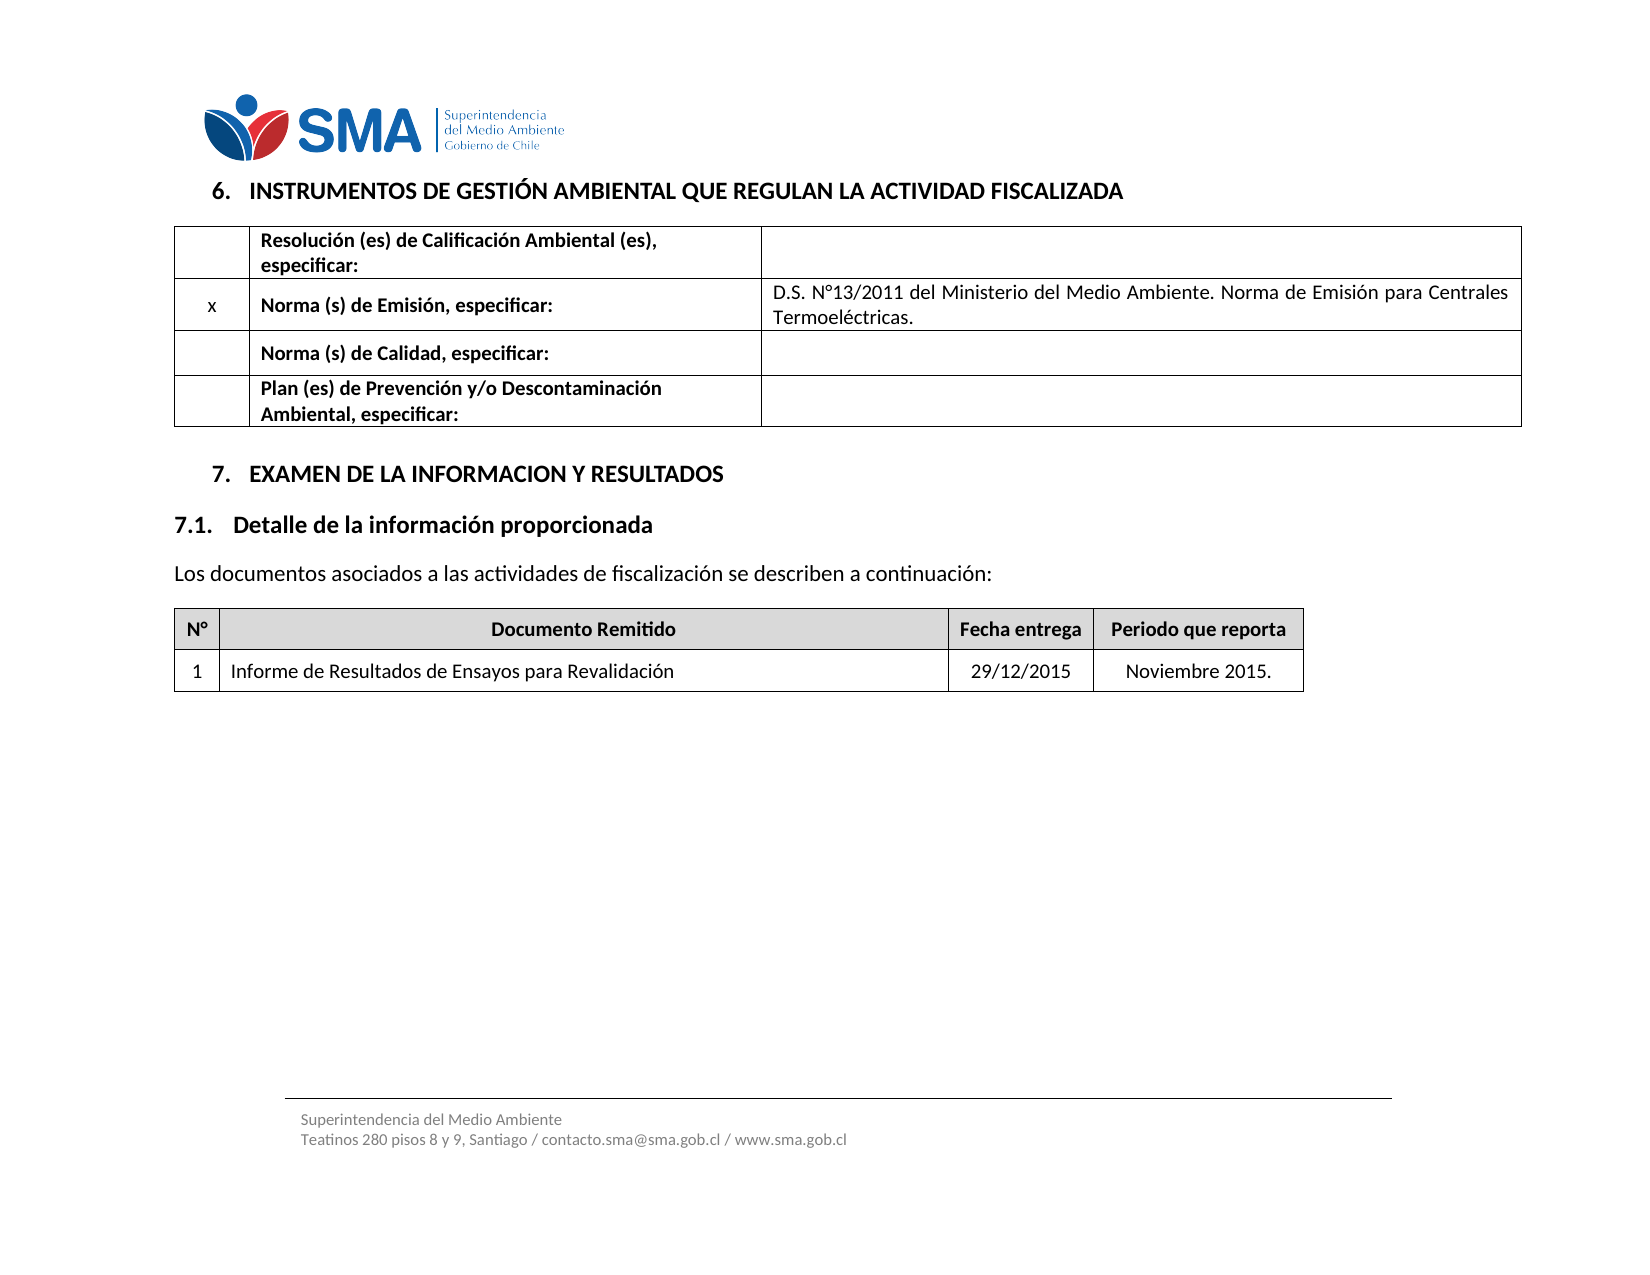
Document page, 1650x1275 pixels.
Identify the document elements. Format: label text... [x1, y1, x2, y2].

table_cell Noviembre 2015. [1094, 650, 1303, 691]
subtitle INSTRUMENTOS DE GESTIÓN AMBIENTAL QUE REGULAN LA ACTIVIDAD FISCALIZADA [212, 175, 1502, 206]
table_header [175, 227, 249, 278]
table_header Documento Remitido [220, 609, 948, 649]
table_cell [175, 331, 249, 374]
table_cell Informe de Resultados de Ensayos para Revalidación [220, 650, 948, 691]
table_cell x [175, 279, 249, 330]
subtitle EXAMEN DE LA INFORMACION Y RESULTADOS [212, 458, 1502, 488]
table_cell Norma (s) de Emisión, especificar: [250, 279, 761, 330]
table_cell [762, 331, 1521, 374]
table_cell Plan (es) de Prevención y/o Descontaminación Ambiental, especificar: [250, 376, 761, 426]
subtitle Detalle de la información proporcionada [174, 509, 1502, 539]
table_header Resolución (es) de Calificación Ambiental (es), especificar: [250, 227, 761, 278]
table_cell [762, 376, 1521, 426]
table_cell Norma (s) de Calidad, especificar: [250, 331, 761, 374]
table_header Periodo que reporta [1094, 609, 1303, 649]
table_header N° [175, 609, 219, 649]
text Los documentos asociados a las actividades de fiscalización se describen a continuación: [174, 559, 1502, 588]
picture [174, 73, 584, 176]
table_cell [175, 376, 249, 426]
table_header Fecha entrega [949, 609, 1093, 649]
table_cell 29/12/2015 [949, 650, 1093, 691]
table_cell D.S. N°13/2011 del Ministerio del Medio Ambiente. Norma de Emisión para Centrales Termoeléctricas. [762, 279, 1521, 330]
table_cell 1 [175, 650, 219, 691]
table_header [762, 227, 1521, 278]
